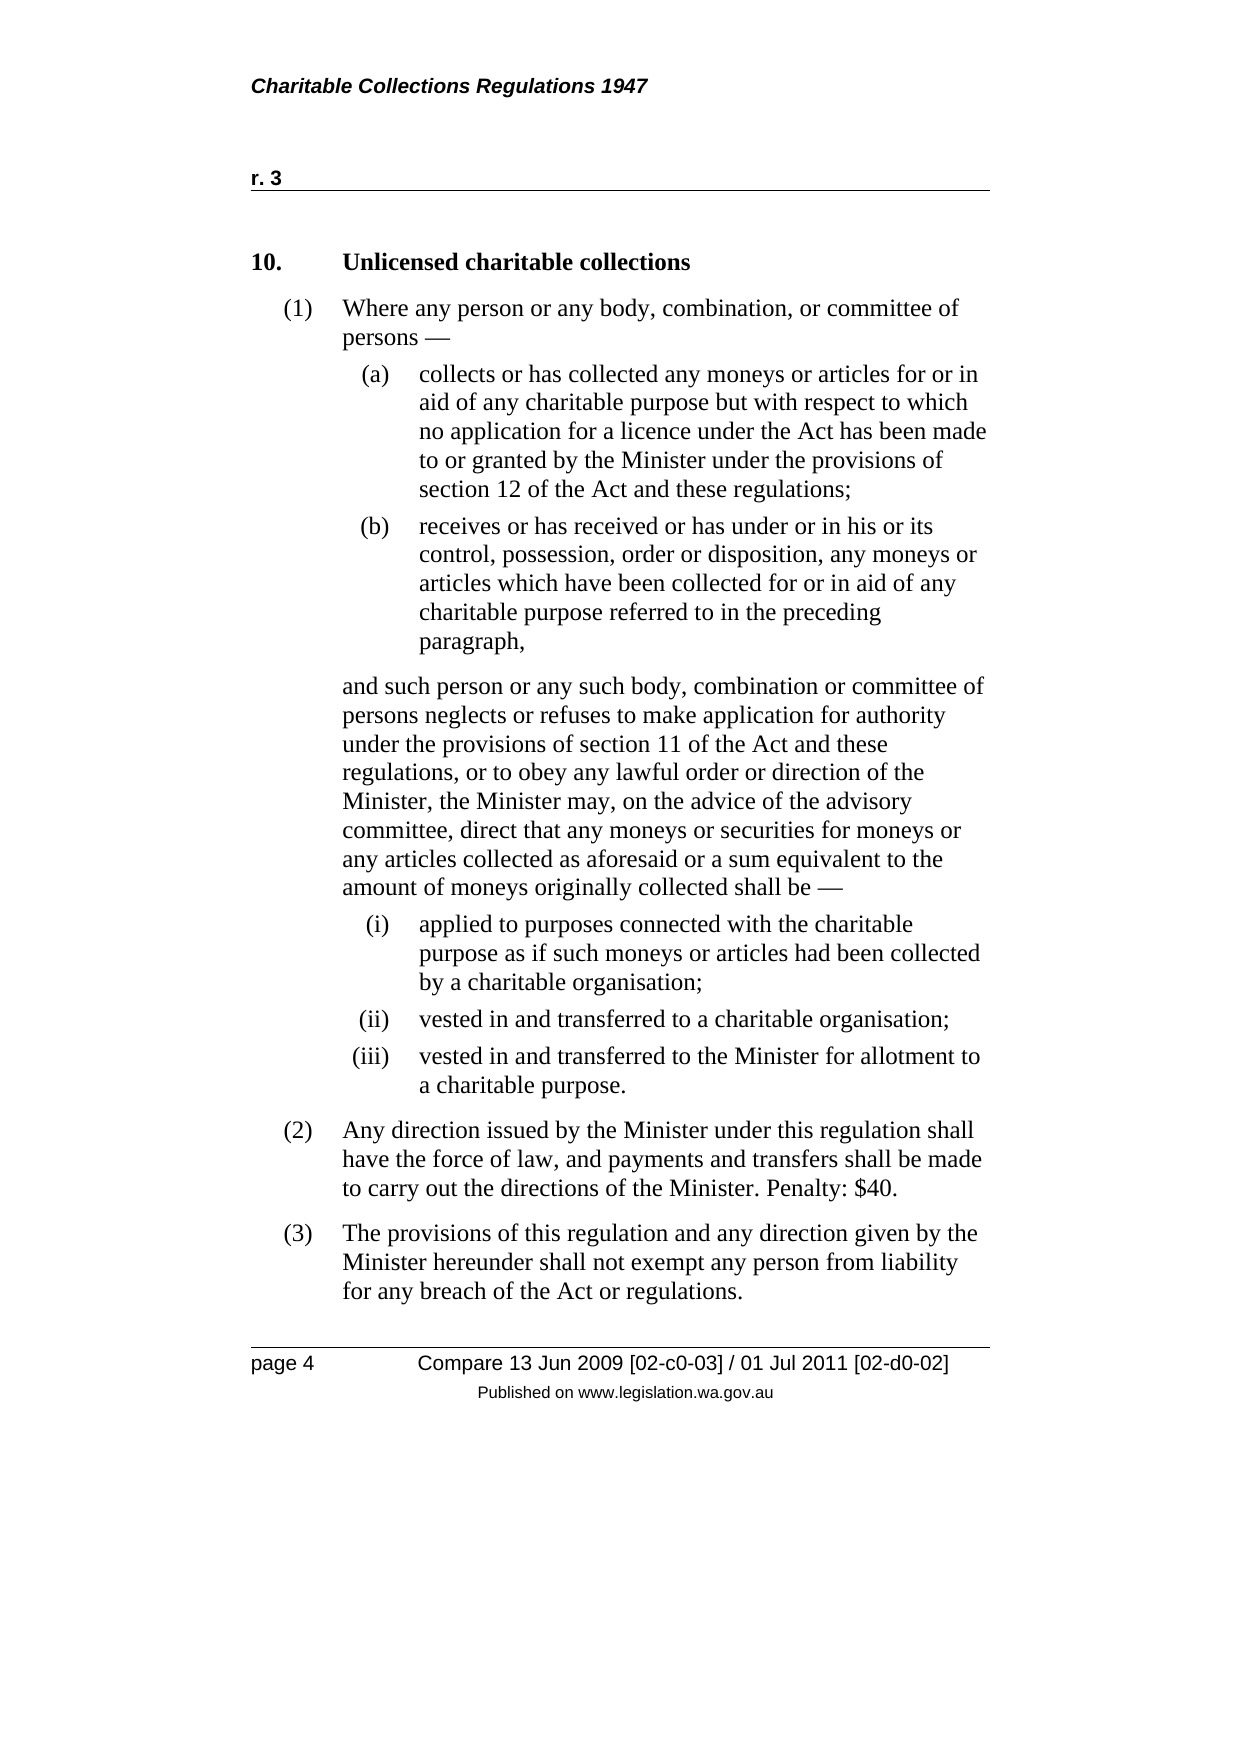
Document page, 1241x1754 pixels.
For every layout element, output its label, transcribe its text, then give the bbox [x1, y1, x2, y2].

text (a) collects or has collected any moneys or articles for or in aid of any charitable purpose but with respect to which no application for a licence under the Act has been made to or granted by the Minister under the provisions of section 12 of the Act and these regulations; [251, 359, 990, 502]
text (i) applied to purposes connected with the charitable purpose as if such moneys or articles had been collected by a charitable organisation; [251, 909, 990, 996]
text (ii) vested in and transferred to a charitable organisation; [251, 1004, 990, 1033]
text (2) Any direction issued by the Minister under this regulation shall have the force of law, and payments and transfers shall be made to carry out the directions of the Minister. Penalty: $40. [251, 1115, 990, 1202]
text (b) receives or has received or has under or in his or its control, possession, order or disposition, any moneys or articles which have been collected for or in aid of any charitable purpose referred to in the preceding paragraph, [251, 511, 990, 654]
text (3) The provisions of this regulation and any direction given by the Minister hereunder shall not exempt any person from liability for any breach of the Act or regulations. [251, 1218, 990, 1304]
subtitle 10. Unlicensed charitable collections [251, 247, 990, 276]
text (iii) vested in and transferred to the Minister for allotment to a charitable purpose. [251, 1041, 990, 1099]
text and such person or any such body, combination or committee of persons neglects or refuses to make application for authority under the provisions of section 11 of the Act and these regulations, or to obey any lawful order or direction of the Minister, the Minister may, on the advice of the advisory committee, direct that any moneys or securities for moneys or any articles collected as aforesaid or a sum equivalent to the amount of moneys originally collected shall be — [251, 671, 990, 901]
text (1) Where any person or any body, combination, or committee of persons — [251, 293, 990, 350]
